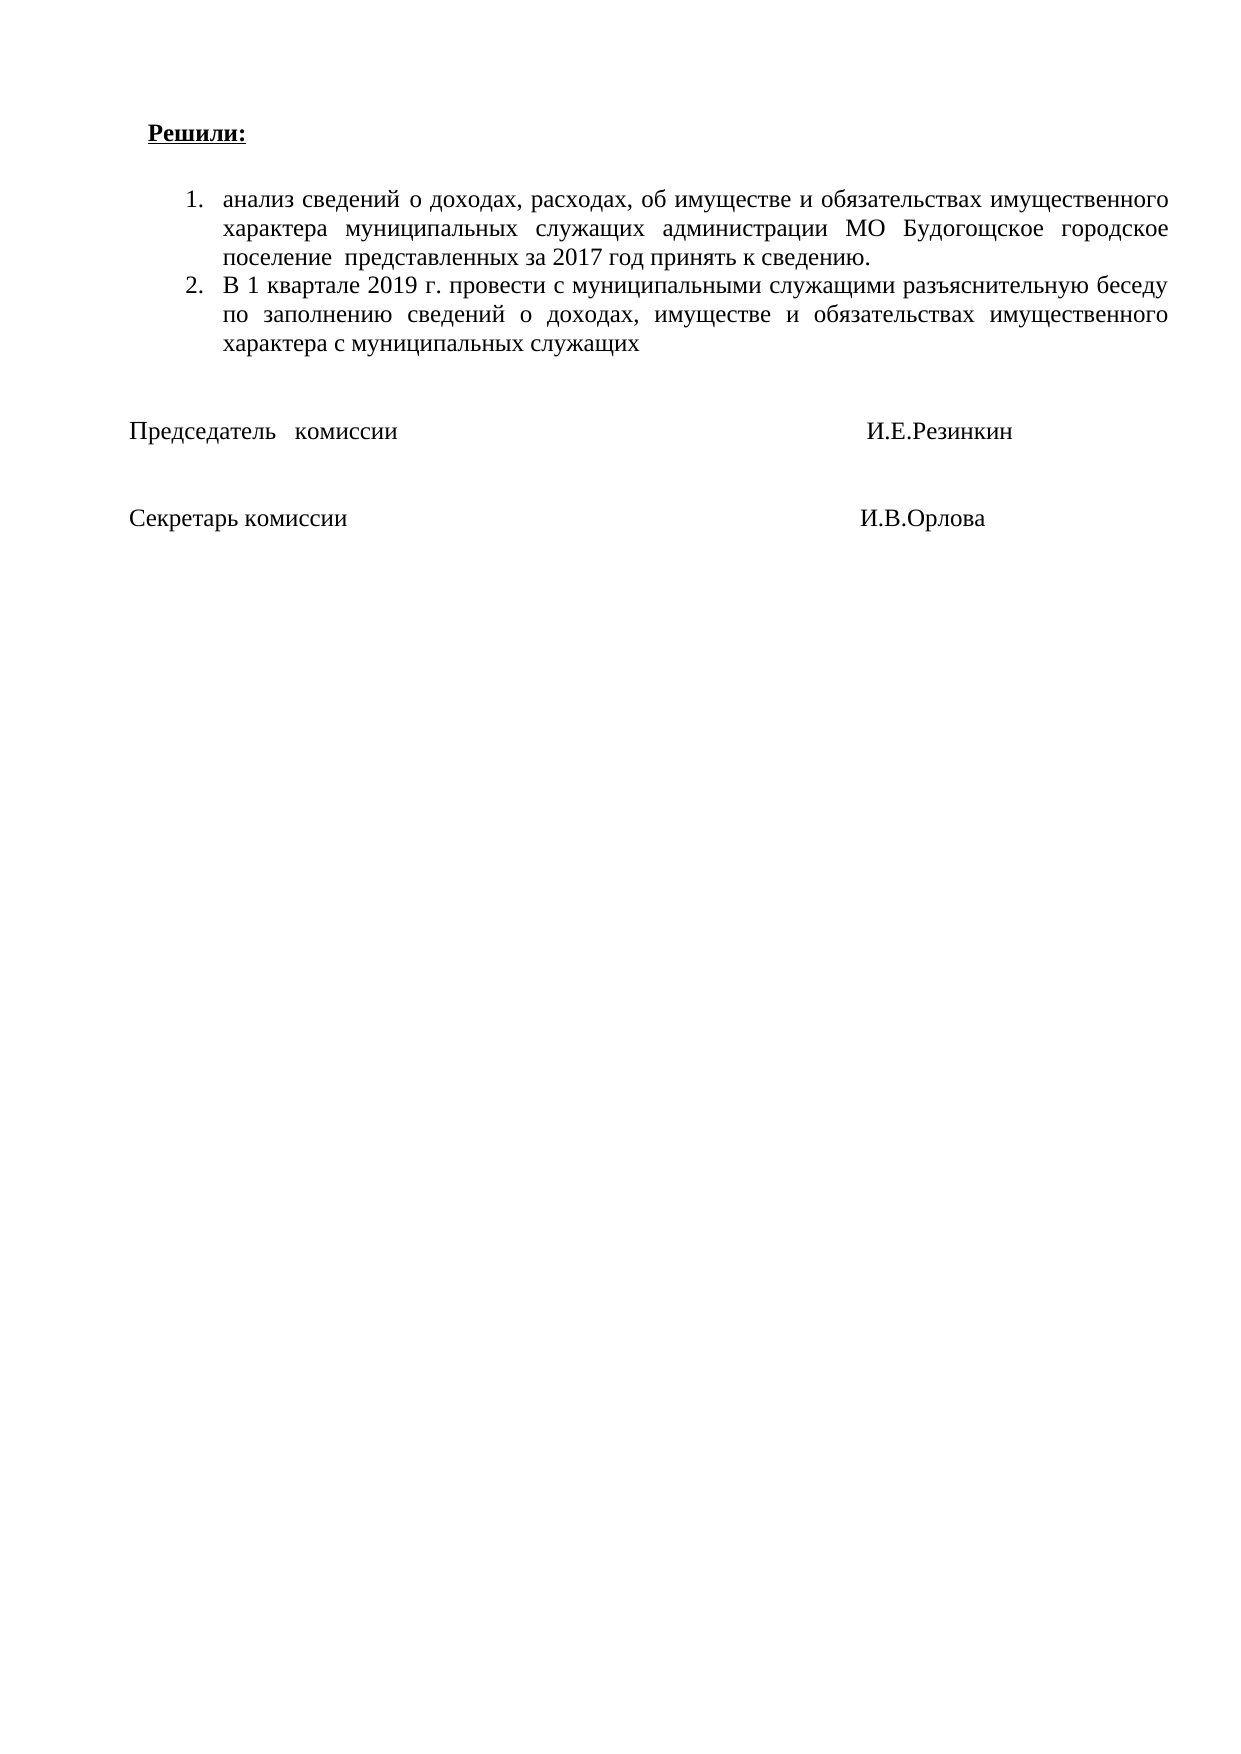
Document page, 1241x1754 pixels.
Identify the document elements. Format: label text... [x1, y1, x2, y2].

list анализ сведений о доходах, расходах, об имуществе и обязательствах имущественного характера муниципальных служащих администрации МО Будогощское городское поселение представленных за 2017 год принять к сведению. [185, 184, 1169, 270]
text Секретарь комиссии И.В.Орлова [110, 503, 1169, 532]
list В 1 квартале 2019 г. провести с муниципальными служащими разъяснительную беседу по заполнению сведений о доходах, имуществе и обязательствах имущественного характера с муниципальных служащих [185, 270, 1169, 357]
text Решили: [148, 118, 1169, 147]
text Председатель комиссии И.Е.Резинкин [110, 415, 1169, 445]
